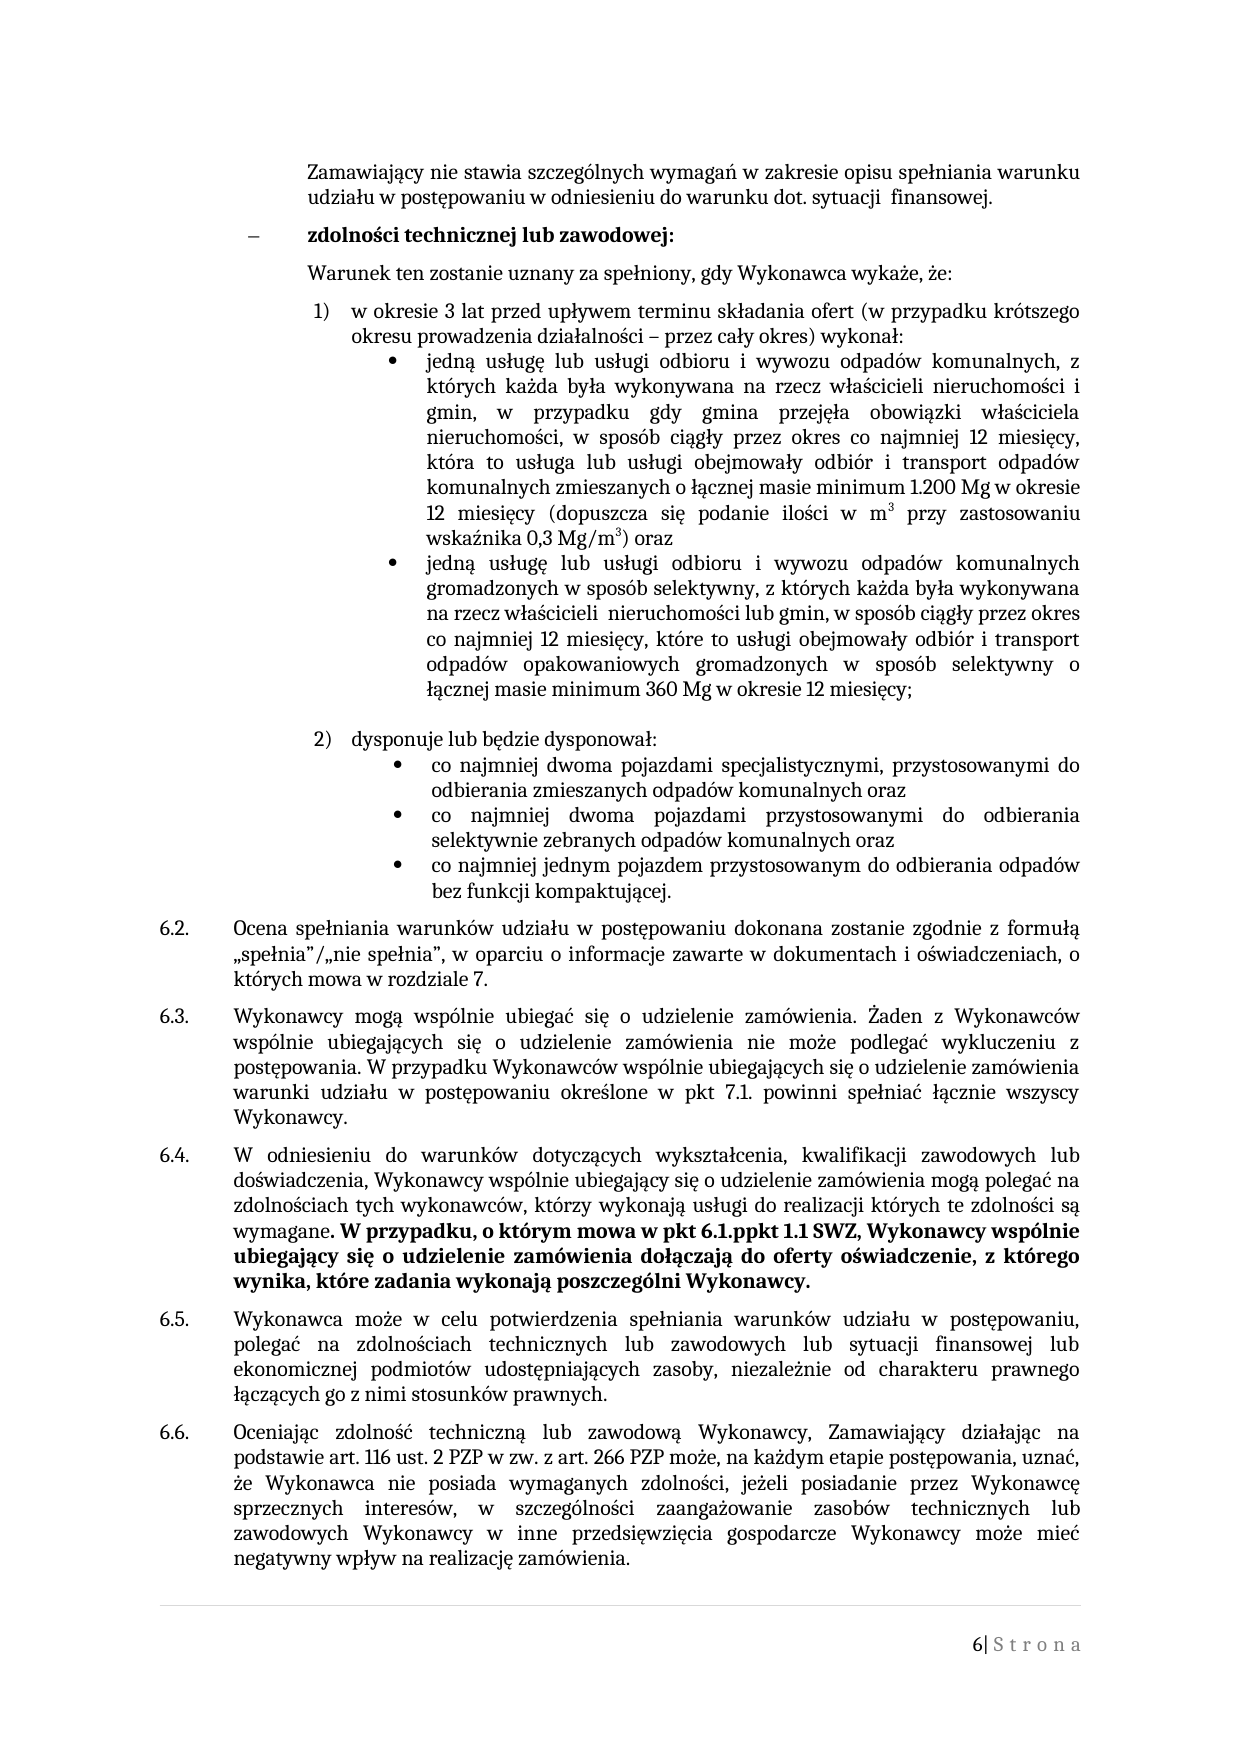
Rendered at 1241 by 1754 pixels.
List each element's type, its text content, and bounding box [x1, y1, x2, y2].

list jedną usługę lub usługi odbioru i wywozu odpadów komunalnych gromadzonych w sposób selektywny, z których każda była wykonywana na rzecz właścicieli nieruchomości lub gmin, w sposób ciągły przez okres co najmniej 12 miesięcy, które to usługi obejmowały odbiór i transport odpadów opakowaniowych gromadzonych w sposób selektywny o łącznej masie minimum 360 Mg w okresie 12 miesięcy; [389, 551, 1081, 702]
text 6.6. Oceniając zdolność techniczną lub zawodową Wykonawcy, Zamawiający działając na podstawie art. 116 ust. 2 PZP w zw. z art. 266 PZP może, na każdym etapie postępowania, uznać, że Wykonawca nie posiada wymaganych zdolności, jeżeli posiadanie przez Wykonawcę sprzecznych interesów, w szczególności zaangażowanie zasobów technicznych lub zawodowych Wykonawcy w inne przedsięwzięcia gospodarcze Wykonawcy może mieć negatywny wpływ na realizację zamówienia. [159, 1420, 1081, 1571]
text 6.4. W odniesieniu do warunków dotyczących wykształcenia, kwalifikacji zawodowych lub doświadczenia, Wykonawcy wspólnie ubiegający się o udzielenie zamówienia mogą polegać na zdolnościach tych wykonawców, którzy wykonają usługi do realizacji których te zdolności są wymagane. W przypadku, o którym mowa w pkt 6.1.ppkt 1.1 SWZ, Wykonawcy wspólnie ubiegający się o udzielenie zamówienia dołączają do oferty oświadczenie, z którego wynika, które zadania wykonają poszczególni Wykonawcy. [159, 1143, 1081, 1294]
text 6.3. Wykonawcy mogą wspólnie ubiegać się o udzielenie zamówienia. Żaden z Wykonawców wspólnie ubiegających się o udzielenie zamówienia nie może podlegać wykluczeniu z postępowania. W przypadku Wykonawców wspólnie ubiegających się o udzielenie zamówienia warunki udziału w postępowaniu określone w pkt 7.1. powinni spełniać łącznie wszyscy Wykonawcy. [159, 1004, 1081, 1130]
text Warunek ten zostanie uznany za spełniony, gdy Wykonawca wykaże, że: [307, 261, 1081, 286]
list w okresie 3 lat przed upływem terminu składania ofert (w przypadku krótszego okresu prowadzenia działalności – przez cały okres) wykonał: [314, 298, 1081, 349]
text 6.2. Ocena spełniania warunków udziału w postępowaniu dokonana zostanie zgodnie z formułą „spełnia”/„nie spełnia”, w oparciu o informacje zawarte w dokumentach i oświadczeniach, o których mowa w rozdziale 7. [159, 916, 1081, 992]
text Zamawiający nie stawia szczególnych wymagań w zakresie opisu spełniania warunku udziału w postępowaniu w odniesieniu do warunku dot. sytuacji finansowej. [307, 159, 1081, 210]
list co najmniej dwoma pojazdami przystosowanymi do odbierania selektywnie zebranych odpadów komunalnych oraz [394, 803, 1081, 853]
list zdolności technicznej lub zawodowej: [248, 222, 1081, 248]
text 6.5. Wykonawca może w celu potwierdzenia spełniania warunków udziału w postępowaniu, polegać na zdolnościach technicznych lub zawodowych lub sytuacji finansowej lub ekonomicznej podmiotów udostępniających zasoby, niezależnie od charakteru prawnego łączących go z nimi stosunków prawnych. [159, 1306, 1081, 1407]
list jedną usługę lub usługi odbioru i wywozu odpadów komunalnych, z których każda była wykonywana na rzecz właścicieli nieruchomości i gmin, w przypadku gdy gmina przejęła obowiązki właściciela nieruchomości, w sposób ciągły przez okres co najmniej 12 miesięcy, która to usługa lub usługi obejmowały odbiór i transport odpadów komunalnych zmieszanych o łącznej masie minimum 1.200 Mg w okresie 12 miesięcy (dopuszcza się podanie ilości w m3 przy zastosowaniu wskaźnika 0,3 Mg/m3) oraz [389, 349, 1081, 551]
list co najmniej dwoma pojazdami specjalistycznymi, przystosowanymi do odbierania zmieszanych odpadów komunalnych oraz [394, 752, 1081, 803]
list co najmniej jednym pojazdem przystosowanym do odbierania odpadów bez funkcji kompaktującej. [394, 853, 1081, 903]
list dysponuje lub będzie dysponował: [314, 727, 1081, 752]
